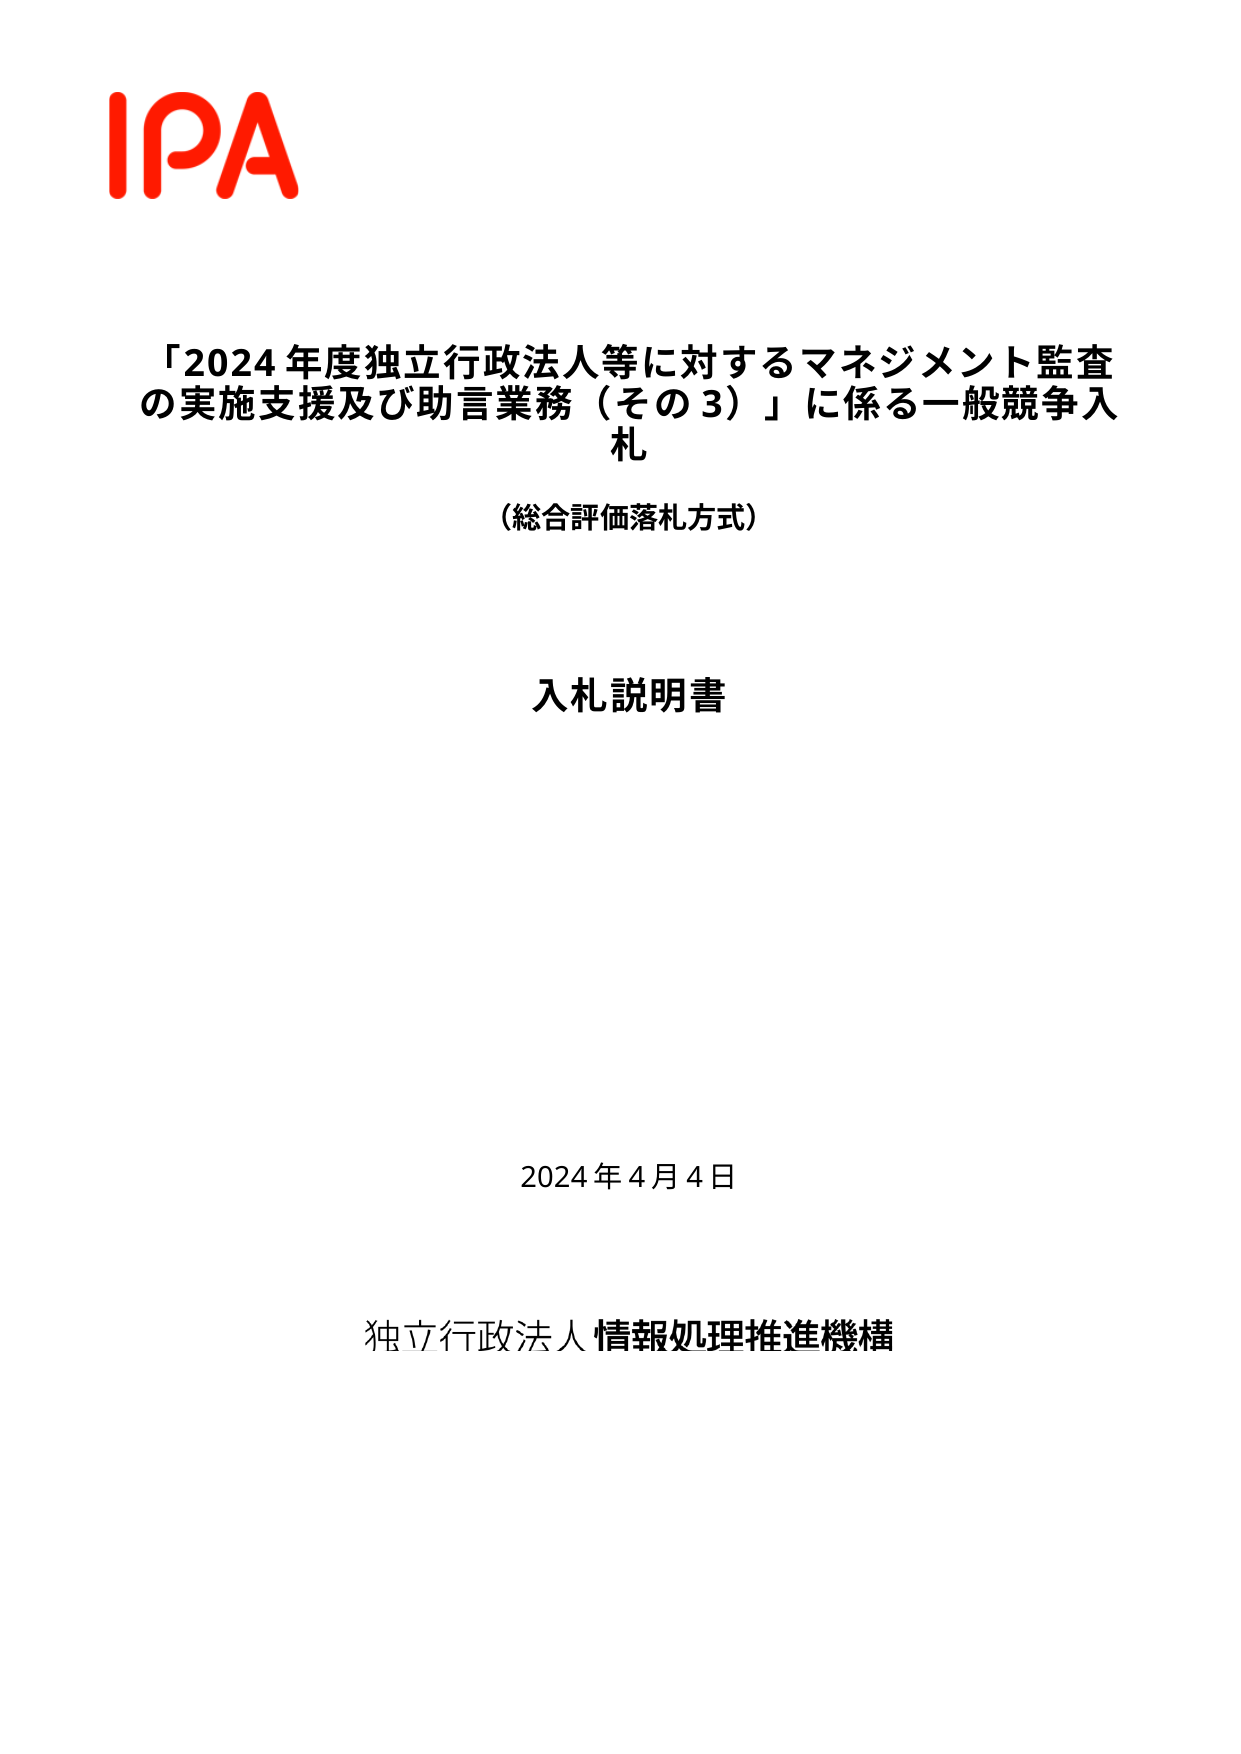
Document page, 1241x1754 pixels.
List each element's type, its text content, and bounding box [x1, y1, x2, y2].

text 入札説明書 [136, 677, 1122, 718]
picture [109, 92, 299, 199]
picture [363, 1319, 892, 1351]
text （総合評価落札方式） [136, 495, 1122, 537]
text 2024年4月4日 [136, 1165, 1122, 1193]
text 「2024年度独立行政法人等に対するマネジメント監査の実施支援及び助言業務（その3）」に係る一般競争入札 [136, 343, 1122, 467]
